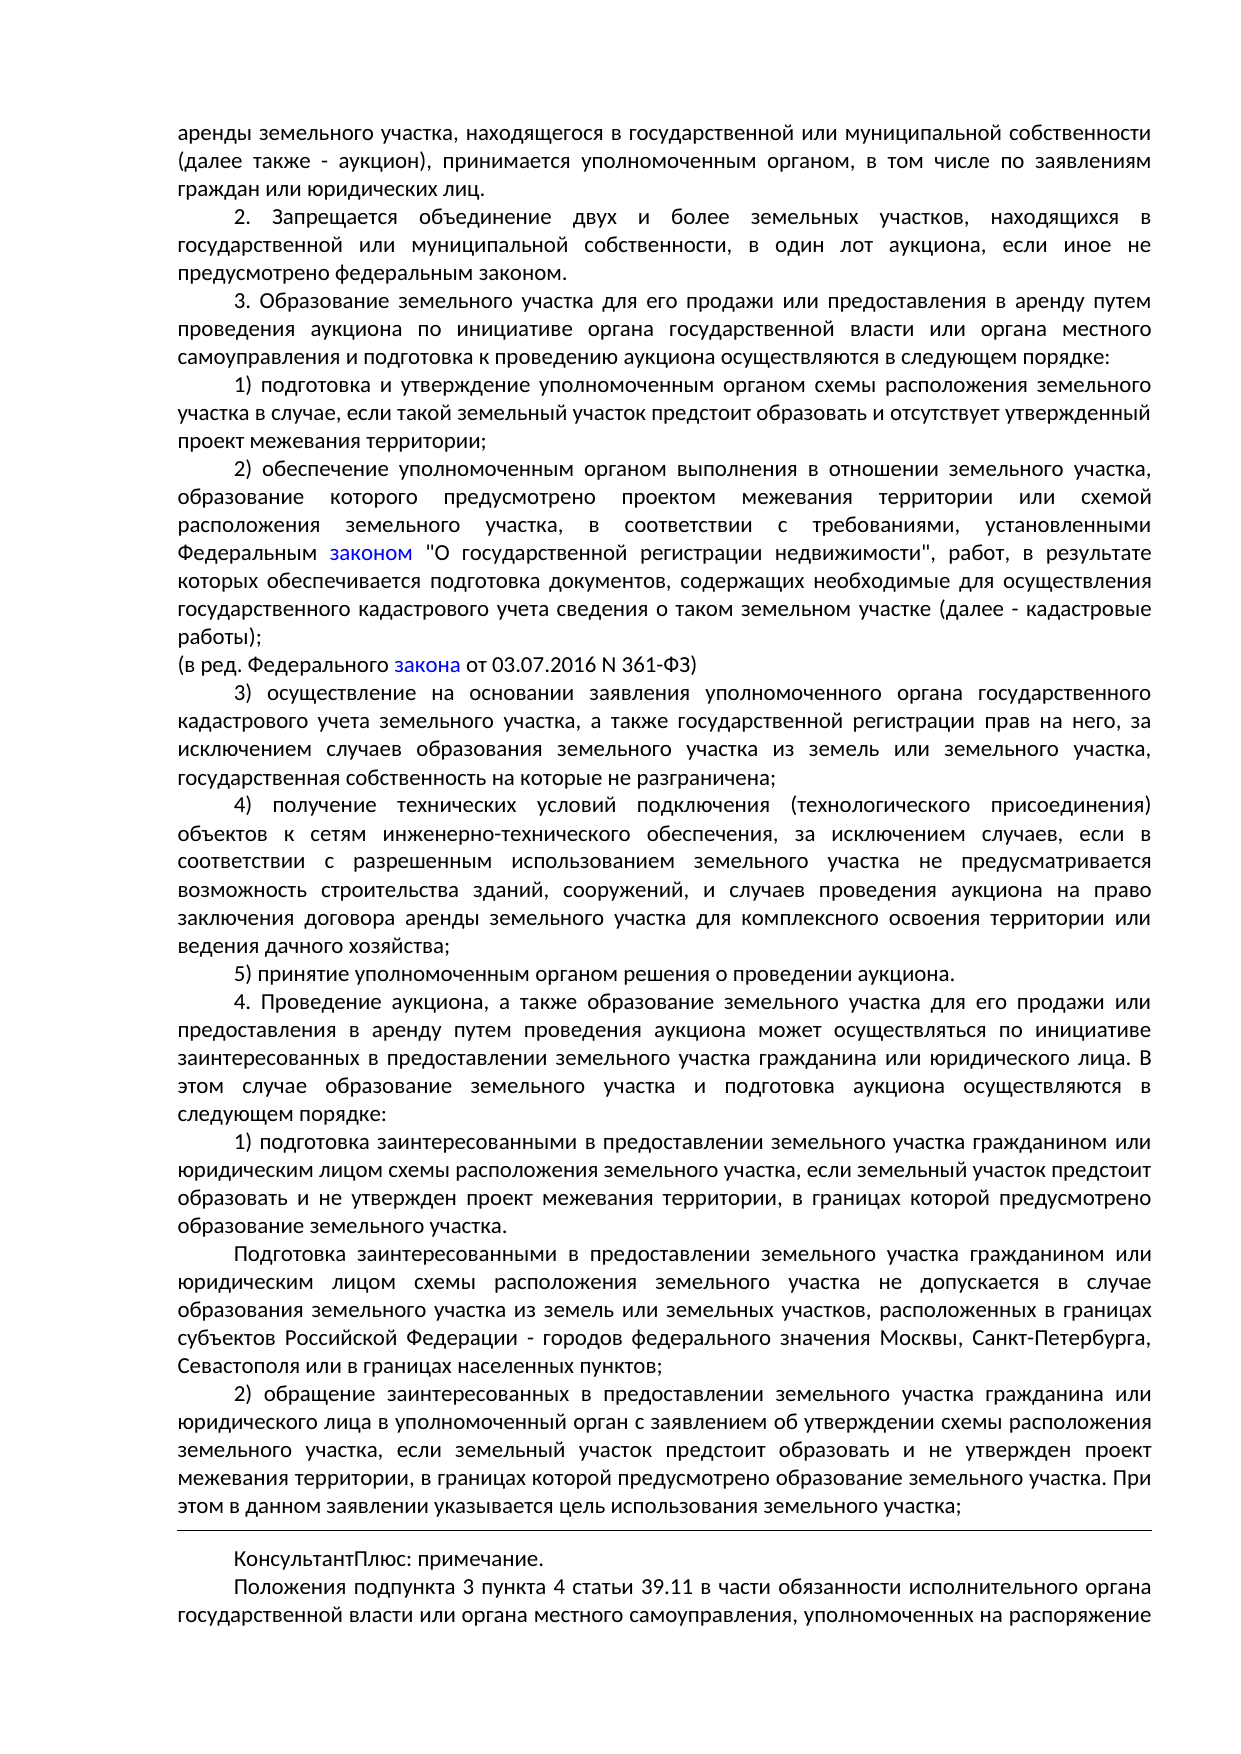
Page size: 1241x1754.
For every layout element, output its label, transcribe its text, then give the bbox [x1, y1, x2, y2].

text 2. Запрещается объединение двух и более земельных участков, находящихся в государственной или муниципальной собственности, в один лот аукциона, если иное не предусмотрено федеральным законом. [177, 202, 1152, 286]
text 1) подготовка и утверждение уполномоченным органом схемы расположения земельного участка в случае, если такой земельный участок предстоит образовать и отсутствует утвержденный проект межевания территории; [177, 370, 1152, 454]
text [177, 118, 1152, 202]
text 1) подготовка заинтересованными в предоставлении земельного участка гражданином или юридическим лицом схемы расположения земельного участка, если земельный участок предстоит образовать и не утвержден проект межевания территории, в границах которой предусмотрено образование земельного участка. [177, 1127, 1152, 1239]
text 3. Образование земельного участка для его продажи или предоставления в аренду путем проведения аукциона по инициативе органа государственной власти или органа местного самоуправления и подготовка к проведению аукциона осуществляются в следующем порядке: [177, 286, 1152, 370]
text Подготовка заинтересованными в предоставлении земельного участка гражданином или юридическим лицом схемы расположения земельного участка не допускается в случае образования земельного участка из земель или земельных участков, расположенных в границах субъектов Российской Федерации - городов федерального значения Москвы, Санкт-Петербурга, Севастополя или в границах населенных пунктов; [177, 1239, 1152, 1379]
text (в ред. Федерального закона от 03.07.2016 N 361-ФЗ) [177, 651, 1152, 678]
text 3) осуществление на основании заявления уполномоченного органа государственного кадастрового учета земельного участка, а также государственной регистрации прав на него, за исключением случаев образования земельного участка из земель или земельного участка, государственная собственность на которые не разграничена; [177, 678, 1152, 791]
text 5) принятие уполномоченным органом решения о проведении аукциона. [177, 959, 1152, 987]
text 2) обеспечение уполномоченным органом выполнения в отношении земельного участка, образование которого предусмотрено проектом межевания территории или схемой расположения земельного участка, в соответствии с требованиями, установленными Федеральным законом "О государственной регистрации недвижимости", работ, в результате которых обеспечивается подготовка документов, содержащих необходимые для осуществления государственного кадастрового учета сведения о таком земельном участке (далее - кадастровые работы); [177, 454, 1152, 651]
text 2) обращение заинтересованных в предоставлении земельного участка гражданина или юридического лица в уполномоченный орган с заявлением об утверждении схемы расположения земельного участка, если земельный участок предстоит образовать и не утвержден проект межевания территории, в границах которой предусмотрено образование земельного участка. При этом в данном заявлении указывается цель использования земельного участка; [177, 1379, 1152, 1519]
text КонсультантПлюс: примечание. [177, 1544, 1152, 1572]
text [177, 1572, 1152, 1628]
text 4) получение технических условий подключения (технологического присоединения) объектов к сетям инженерно-технического обеспечения, за исключением случаев, если в соответствии с разрешенным использованием земельного участка не предусматривается возможность строительства зданий, сооружений, и случаев проведения аукциона на право заключения договора аренды земельного участка для комплексного освоения территории или ведения дачного хозяйства; [177, 791, 1152, 959]
text 4. Проведение аукциона, а также образование земельного участка для его продажи или предоставления в аренду путем проведения аукциона может осуществляться по инициативе заинтересованных в предоставлении земельного участка гражданина или юридического лица. В этом случае образование земельного участка и подготовка аукциона осуществляются в следующем порядке: [177, 987, 1152, 1127]
